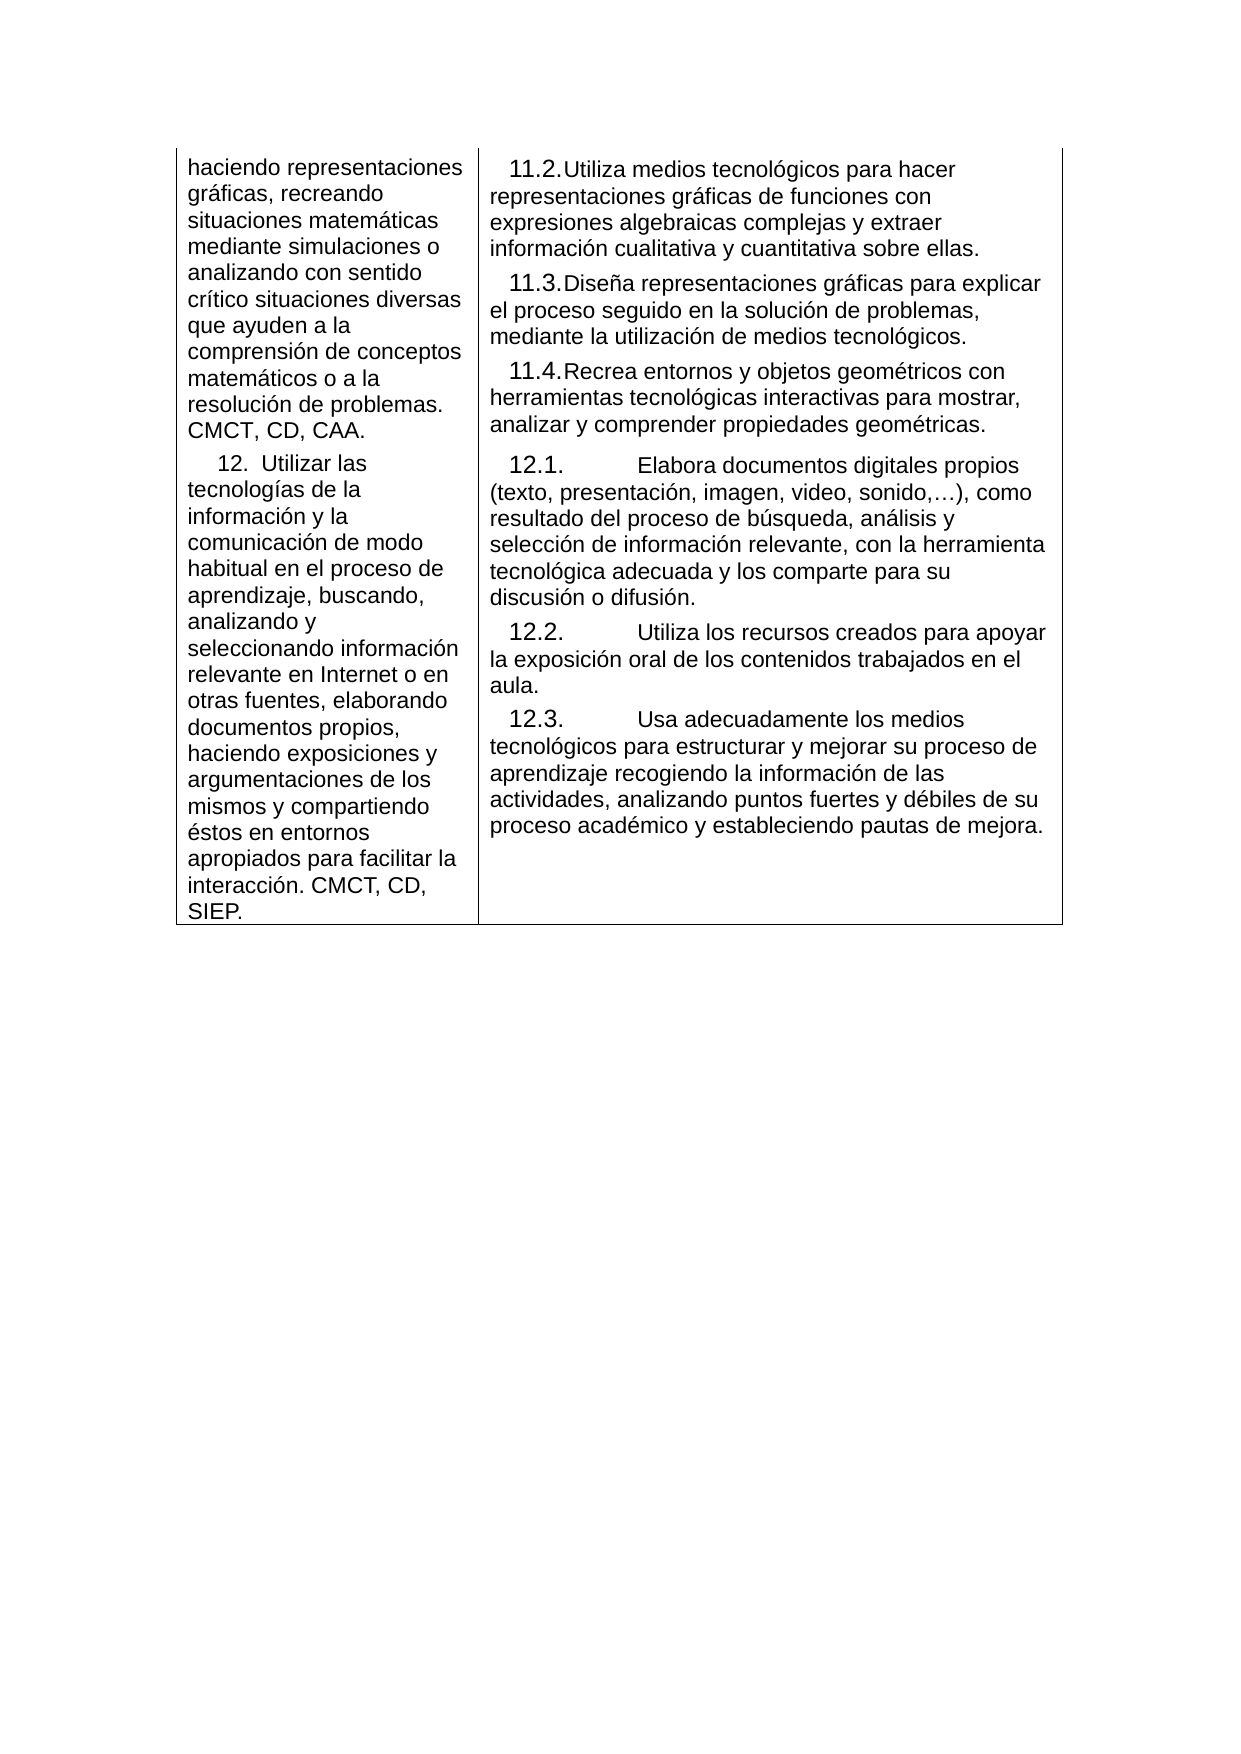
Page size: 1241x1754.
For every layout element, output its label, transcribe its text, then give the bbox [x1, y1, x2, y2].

table_cell Elabora documentos digitales propios (texto, presentación, imagen, video, sonido,…), como resultado del proceso de búsqueda, análisis y selección de información relevante, con la herramienta tecnológica adecuada y los comparte para su discusión o difusión. Utiliza los recursos creados para apoyar la exposición oral de los contenidos trabajados en el aula. Usa adecuadamente los medios tecnológicos para estructurar y mejorar su proceso de aprendizaje recogiendo la información de las actividades, analizando puntos fuertes y débiles de su proceso académico y estableciendo pautas de mejora. [479, 444, 1062, 924]
table_cell Utilizar las tecnologías de la información y la comunicación de modo habitual en el proceso de aprendizaje, buscando, analizando y seleccionando información relevante en Internet o en otras fuentes, elaborando documentos propios, haciendo exposiciones y argumentaciones de los mismos y compartiendo éstos en entornos apropiados para facilitar la interacción. CMCT, CD, SIEP. [177, 444, 478, 924]
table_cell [479, 148, 1062, 444]
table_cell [177, 148, 478, 444]
